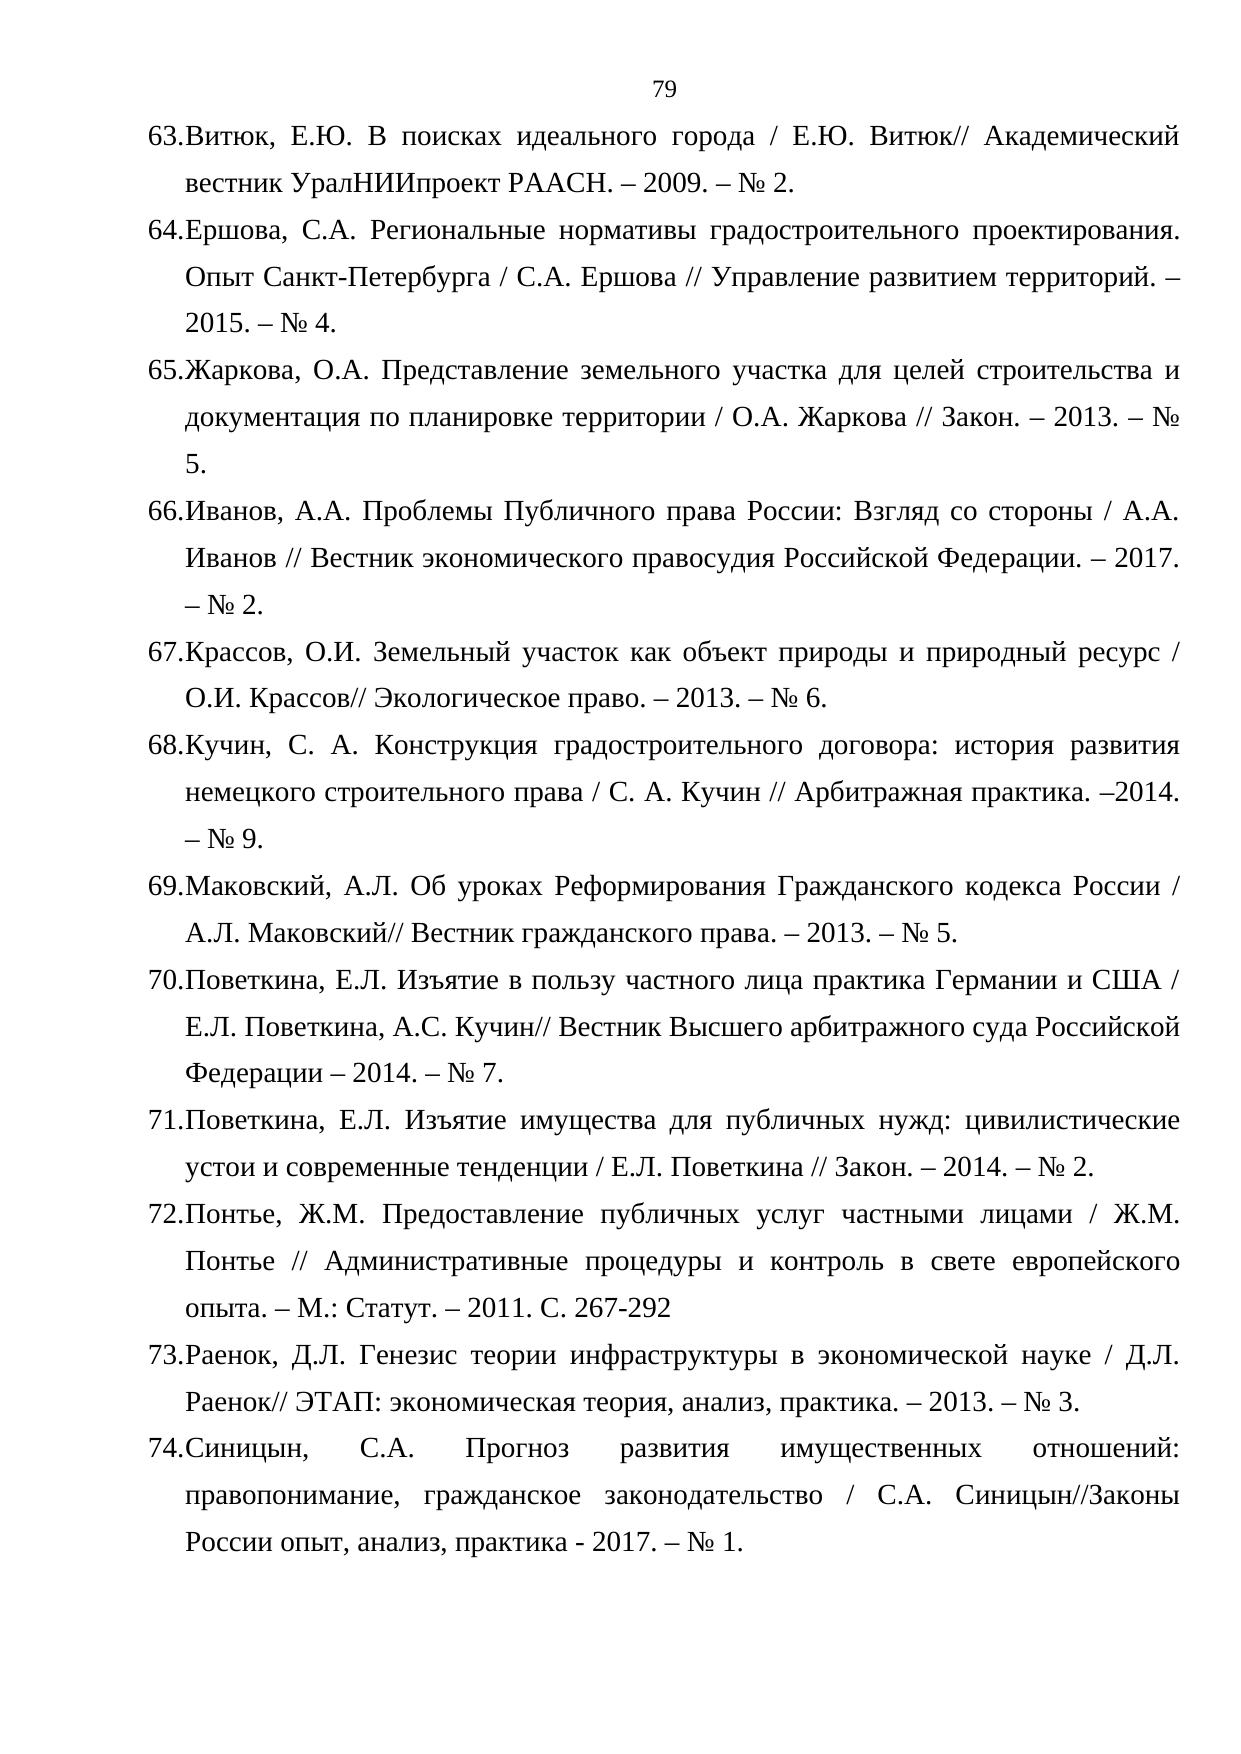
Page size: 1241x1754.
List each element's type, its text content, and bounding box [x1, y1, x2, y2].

list Ершова, С.А. Региональные нормативы градостроительного проектирования. Опыт Санкт-Петербурга / С.А. Ершова // Управление развитием территорий. – 2015. – № 4. [148, 212, 1181, 339]
list Поветкина, Е.Л. Изъятие в пользу частного лица практика Германии и США / Е.Л. Поветкина, А.С. Кучин// Вестник Высшего арбитражного суда Российской Федерации – 2014. – № 7. [148, 962, 1181, 1089]
list Крассов, О.И. Земельный участок как объект природы и природный ресурс / О.И. Крассов// Экологическое право. – 2013. – № 6. [148, 634, 1181, 714]
list Маковский, А.Л. Об уроках Реформирования Гражданского кодекса России / А.Л. Маковский// Вестник гражданского права. – 2013. – № 5. [148, 868, 1181, 948]
list Понтье, Ж.М. Предоставление публичных услуг частными лицами / Ж.М. Понтье // Административные процедуры и контроль в свете европейского опыта. – М.: Cтатут. – 2011. С. 267-292 [148, 1196, 1181, 1323]
list Раенок, Д.Л. Генезис теории инфраструктуры в экономической науке / Д.Л. Раенок// ЭТАП: экономическая теория, анализ, практика. – 2013. – № 3. [148, 1337, 1181, 1417]
list Синицын, С.А. Прогноз развития имущественных отношений: правопонимание, гражданское законодательство / С.А. Синицын//Законы России опыт, анализ, практика - 2017. – № 1. [148, 1431, 1181, 1558]
list Кучин, С. А. Конструкция градостроительного договора: история развития немецкого строительного права / С. А. Кучин // Арбитражная практика. –2014. – № 9. [148, 727, 1181, 855]
list Витюк, Е.Ю. В поисках идеального города / Е.Ю. Витюк// Академический вестник УралНИИпроект РААСН. – 2009. – № 2. [148, 118, 1181, 198]
list Поветкина, Е.Л. Изъятие имущества для публичных нужд: цивилистические устои и современные тенденции / Е.Л. Поветкина // Закон. – 2014. – № 2. [148, 1102, 1181, 1183]
list Иванов, А.А. Проблемы Публичного права России: Взгляд со стороны / А.А. Иванов // Вестник экономического правосудия Российской Федерации. – 2017. – № 2. [148, 493, 1181, 620]
list Жаркова, О.А. Представление земельного участка для целей строительства и документация по планировке территории / О.А. Жаркова // Закон. – 2013. – № 5. [148, 352, 1181, 480]
